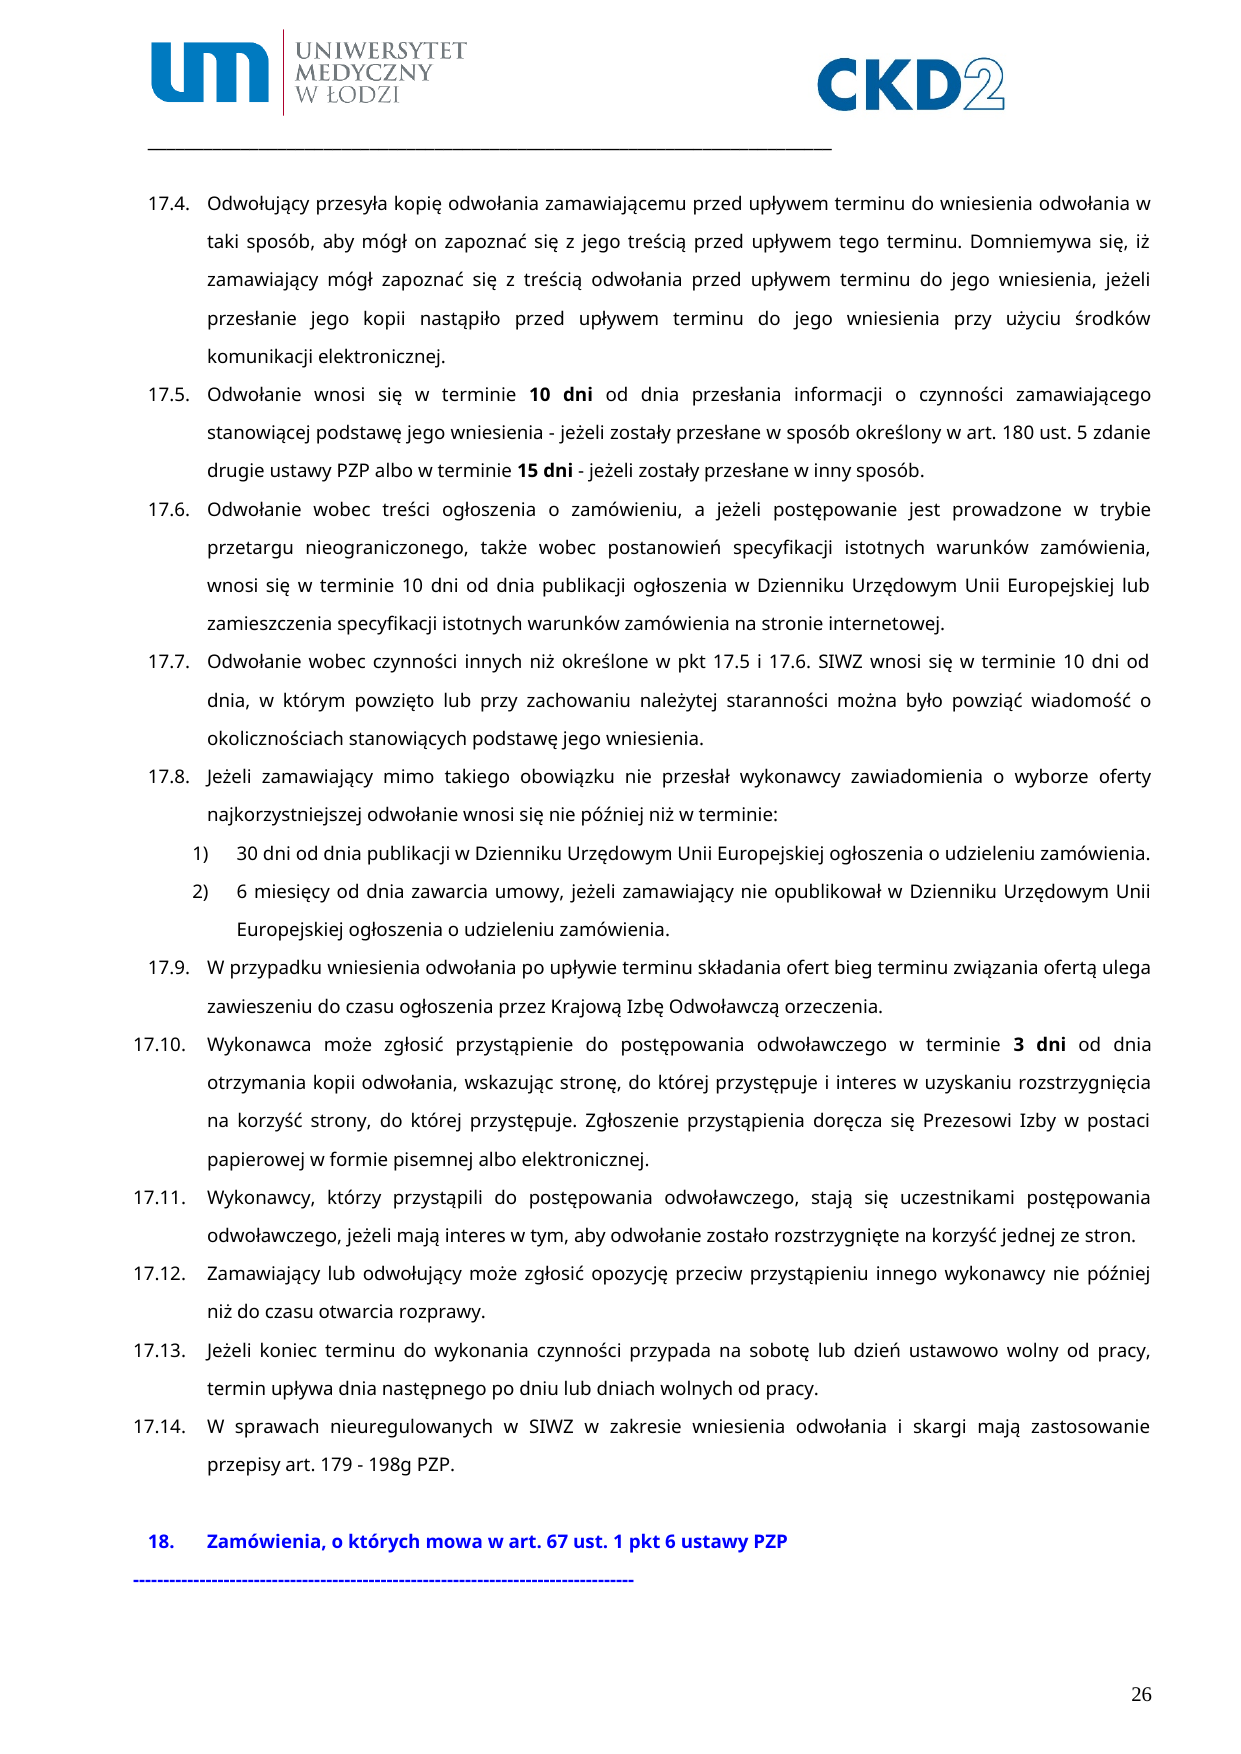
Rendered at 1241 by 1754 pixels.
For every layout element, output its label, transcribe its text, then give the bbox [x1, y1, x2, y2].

list W sprawach nieuregulowanych w SIWZ w zakresie wniesienia odwołania i skargi mają zastosowanie przepisy art. 179 - 198g PZP. [133, 1413, 1152, 1477]
picture [147, 14, 473, 126]
list Zamówienia, o których mowa w art. 67 ust. 1 pkt 6 ustawy PZP [148, 1528, 1152, 1554]
list Wykonawcy, którzy przystąpili do postępowania odwoławczego, stają się uczestnikami postępowania odwoławczego, jeżeli mają interes w tym, aby odwołanie zostało rozstrzygnięte na korzyść jednej ze stron. [133, 1184, 1152, 1248]
list 6 miesięcy od dnia zawarcia umowy, jeżeli zamawiający nie opublikował w Dzienniku Urzędowym Unii Europejskiej ogłoszenia o udzieleniu zamówienia. [192, 878, 1152, 942]
list Zamawiający lub odwołujący może zgłosić opozycję przeciw przystąpieniu innego wykonawcy nie później niż do czasu otwarcia rozprawy. [133, 1261, 1152, 1324]
list Odwołujący przesyła kopię odwołania zamawiającemu przed upływem terminu do wniesienia odwołania w taki sposób, aby mógł on zapoznać się z jego treścią przed upływem tego terminu. Domniemywa się, iż zamawiający mógł zapoznać się z treścią odwołania przed upływem terminu do jego wniesienia, jeżeli przesłanie jego kopii nastąpiło przed upływem terminu do jego wniesienia przy użyciu środków komunikacji elektronicznej. [148, 190, 1152, 368]
list Jeżeli zamawiający mimo takiego obowiązku nie przesłał wykonawcy zawiadomienia o wyborze oferty najkorzystniejszej odwołanie wnosi się nie później niż w terminie: [148, 763, 1152, 827]
picture [797, 42, 1024, 126]
list Odwołanie wnosi się w terminie 10 dni od dnia przesłania informacji o czynności zamawiającego stanowiącej podstawę jego wniesienia - jeżeli zostały przesłane w sposób określony w art. 180 ust. 5 zdanie drugie ustawy PZP albo w terminie 15 dni - jeżeli zostały przesłane w inny sposób. [148, 381, 1152, 483]
text ----------------------------------------------------------------------------------- [133, 1566, 1152, 1592]
list 30 dni od dnia publikacji w Dzienniku Urzędowym Unii Europejskiej ogłoszenia o udzieleniu zamówienia. [192, 840, 1152, 866]
list Wykonawca może zgłosić przystąpienie do postępowania odwoławczego w terminie 3 dni od dnia otrzymania kopii odwołania, wskazując stronę, do której przystępuje i interes w uzyskaniu rozstrzygnięcia na korzyść strony, do której przystępuje. Zgłoszenie przystąpienia doręcza się Prezesowi Izby w postaci papierowej w formie pisemnej albo elektronicznej. [133, 1031, 1152, 1171]
list Odwołanie wobec treści ogłoszenia o zamówieniu, a jeżeli postępowanie jest prowadzone w trybie przetargu nieograniczonego, także wobec postanowień specyfikacji istotnych warunków zamówienia, wnosi się w terminie 10 dni od dnia publikacji ogłoszenia w Dzienniku Urzędowym Unii Europejskiej lub zamieszczenia specyfikacji istotnych warunków zamówienia na stronie internetowej. [148, 496, 1152, 636]
list Jeżeli koniec terminu do wykonania czynności przypada na sobotę lub dzień ustawowo wolny od pracy, termin upływa dnia następnego po dniu lub dniach wolnych od pracy. [133, 1337, 1152, 1401]
list W przypadku wniesienia odwołania po upływie terminu składania ofert bieg terminu związania ofertą ulega zawieszeniu do czasu ogłoszenia przez Krajową Izbę Odwoławczą orzeczenia. [148, 955, 1152, 1018]
list Odwołanie wobec czynności innych niż określone w pkt 17.5 i 17.6. SIWZ wnosi się w terminie 10 dni od dnia, w którym powzięto lub przy zachowaniu należytej staranności można było powziąć wiadomość o okolicznościach stanowiących podstawę jego wniesienia. [148, 649, 1152, 751]
